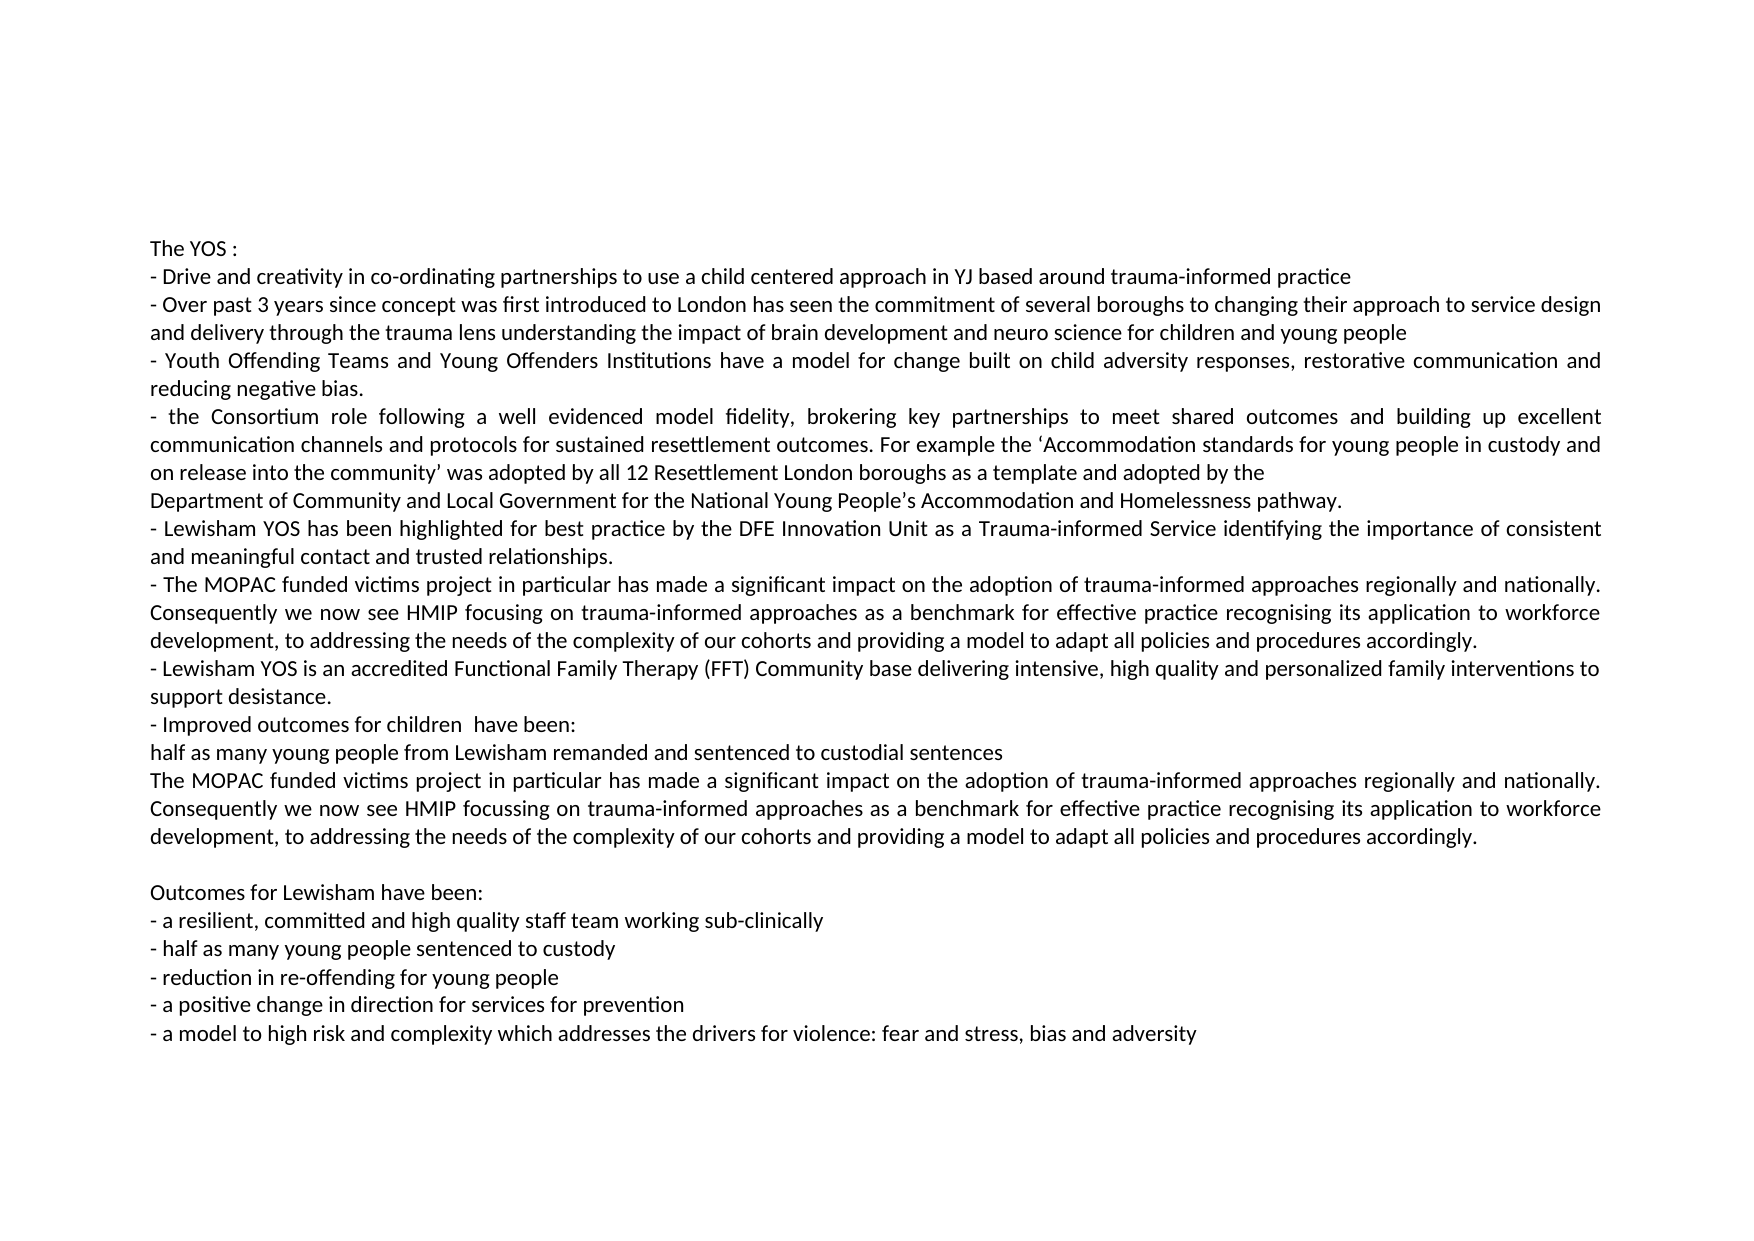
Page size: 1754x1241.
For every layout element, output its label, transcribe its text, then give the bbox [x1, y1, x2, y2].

text - Over past 3 years since concept was first introduced to London has seen the commitment of several boroughs to changing their approach to service design and delivery through the trauma lens understanding the impact of brain development and neuro science for children and young people [150, 290, 1604, 346]
text - Drive and creativity in co-ordinating partnerships to use a child centered approach in YJ based around trauma-informed practice [150, 262, 1604, 290]
text Outcomes for Lewisham have been: [150, 878, 1604, 907]
text - Lewisham YOS has been highlighted for best practice by the DFE Innovation Unit as a Trauma-informed Service identifying the importance of consistent and meaningful contact and trusted relationships. [150, 514, 1604, 570]
text - reduction in re-offending for young people [150, 963, 1604, 991]
text Department of Community and Local Government for the National Young People’s Accommodation and Homelessness pathway. [150, 486, 1604, 514]
text - a resilient, committed and high quality staff team working sub-clinically [150, 907, 1604, 934]
text - the Consortium role following a well evidenced model fidelity, brokering key partnerships to meet shared outcomes and building up excellent communication channels and protocols for sustained resettlement outcomes. For example the ‘Accommodation standards for young people in custody and on release into the community’ was adopted by all 12 Resettlement London boroughs as a template and adopted by the [150, 402, 1604, 486]
text - Improved outcomes for children have been: [150, 710, 1604, 738]
text - Lewisham YOS is an accredited Functional Family Therapy (FFT) Community base delivering intensive, high quality and personalized family interventions to support desistance. [150, 654, 1604, 710]
text - a positive change in direction for services for prevention [150, 991, 1604, 1019]
text - a model to high risk and complexity which addresses the drivers for violence: fear and stress, bias and adversity [150, 1019, 1604, 1047]
text - Youth Offending Teams and Young Offenders Institutions have a model for change built on child adversity responses, restorative communication and reducing negative bias. [150, 346, 1604, 402]
text The MOPAC funded victims project in particular has made a significant impact on the adoption of trauma-informed approaches regionally and nationally. Consequently we now see HMIP focussing on trauma-informed approaches as a benchmark for effective practice recognising its application to workforce development, to addressing the needs of the complexity of our cohorts and providing a model to adapt all policies and procedures accordingly. [150, 766, 1604, 851]
text - half as many young people sentenced to custody [150, 934, 1604, 963]
text - The MOPAC funded victims project in particular has made a significant impact on the adoption of trauma-informed approaches regionally and nationally. Consequently we now see HMIP focusing on trauma-informed approaches as a benchmark for effective practice recognising its application to workforce development, to addressing the needs of the complexity of our cohorts and providing a model to adapt all policies and procedures accordingly. [150, 570, 1604, 654]
text The YOS : [150, 234, 1604, 262]
text half as many young people from Lewisham remanded and sentenced to custodial sentences [150, 738, 1604, 766]
